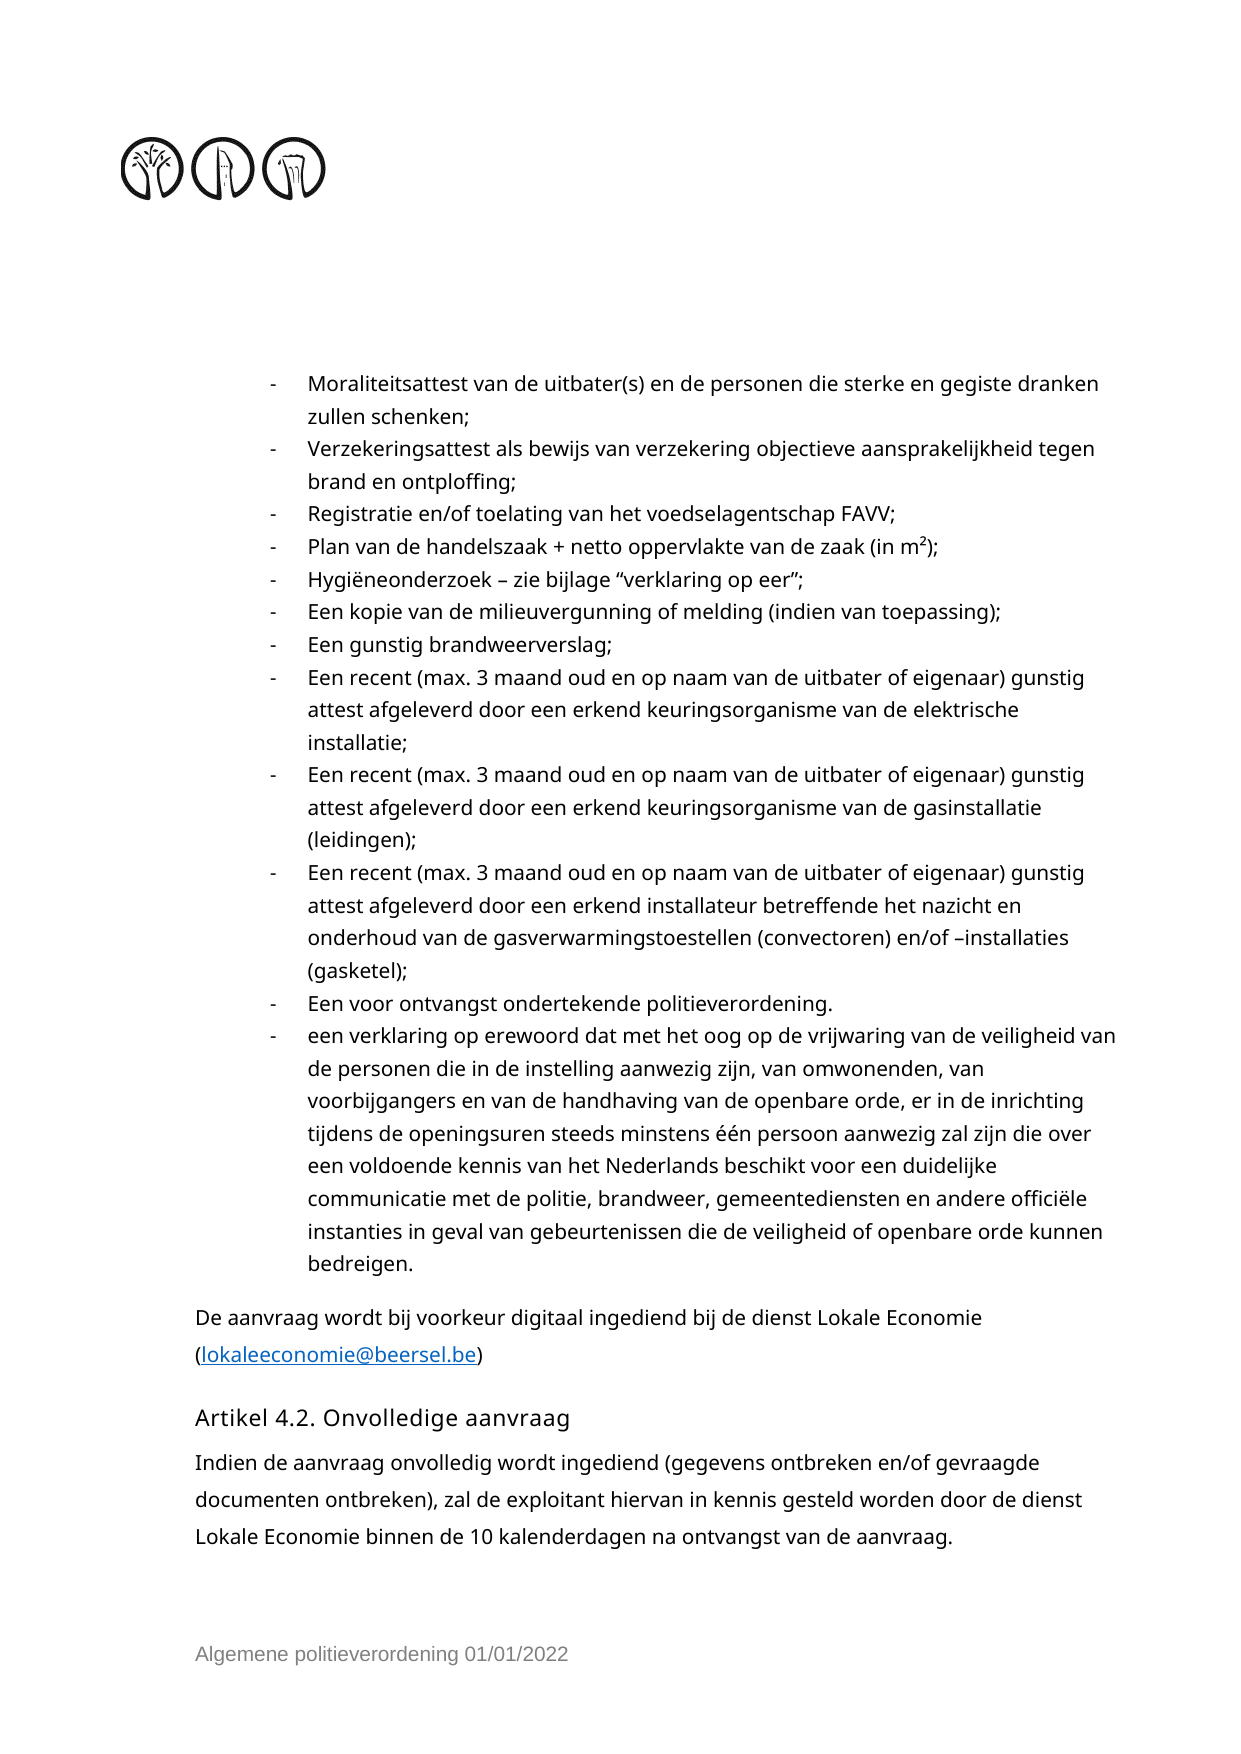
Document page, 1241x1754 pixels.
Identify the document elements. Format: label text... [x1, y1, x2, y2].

list Een gunstig brandweerverslag; [270, 630, 1122, 658]
list Een kopie van de milieuvergunning of melding (indien van toepassing); [270, 597, 1122, 626]
picture [121, 131, 370, 218]
list Plan van de handelszaak + netto oppervlakte van de zaak (in m²); [270, 532, 1122, 561]
list Moraliteitsattest van de uitbater(s) en de personen die sterke en gegiste dranken zullen schenken; [270, 369, 1122, 430]
list Een recent (max. 3 maand oud en op naam van de uitbater of eigenaar) gunstig attest afgeleverd door een erkend keuringsorganisme van de gasinstallatie (leidingen); [270, 760, 1122, 854]
text Indien de aanvraag onvolledig wordt ingediend (gegevens ontbreken en/of gevraagde documenten ontbreken), zal de exploitant hiervan in kennis gesteld worden door de dienst Lokale Economie binnen de 10 kalenderdagen na ontvangst van de aanvraag. [195, 1448, 1122, 1551]
list een verklaring op erewoord dat met het oog op de vrijwaring van de veiligheid van de personen die in de instelling aanwezig zijn, van omwonenden, van voorbijgangers en van de handhaving van de openbare orde, er in de inrichting tijdens de openingsuren steeds minstens één persoon aanwezig zal zijn die over een voldoende kennis van het Nederlands beschikt voor een duidelijke communicatie met de politie, brandweer, gemeentediensten en andere officiële instanties in geval van gebeurtenissen die de veiligheid of openbare orde kunnen bedreigen. [270, 1021, 1122, 1278]
list Een recent (max. 3 maand oud en op naam van de uitbater of eigenaar) gunstig attest afgeleverd door een erkend keuringsorganisme van de elektrische installatie; [270, 663, 1122, 756]
list Hygiëneonderzoek – zie bijlage “verklaring op eer”; [270, 565, 1122, 593]
text De aanvraag wordt bij voorkeur digitaal ingediend bij de dienst Lokale Economie (lokaleeconomie@beersel.be) [195, 1303, 1122, 1368]
list Registratie en/of toelating van het voedselagentschap FAVV; [270, 499, 1122, 528]
list Verzekeringsattest als bewijs van verzekering objectieve aansprakelijkheid tegen brand en ontploffing; [270, 434, 1122, 495]
list Een recent (max. 3 maand oud en op naam van de uitbater of eigenaar) gunstig attest afgeleverd door een erkend installateur betreffende het nazicht en onderhoud van de gasverwarmingstoestellen (convectoren) en/of –installaties (gasketel); [270, 858, 1122, 984]
list Een voor ontvangst ondertekende politieverordening. [270, 989, 1122, 1017]
subtitle Artikel 4.2. Onvolledige aanvraag [195, 1402, 1122, 1433]
